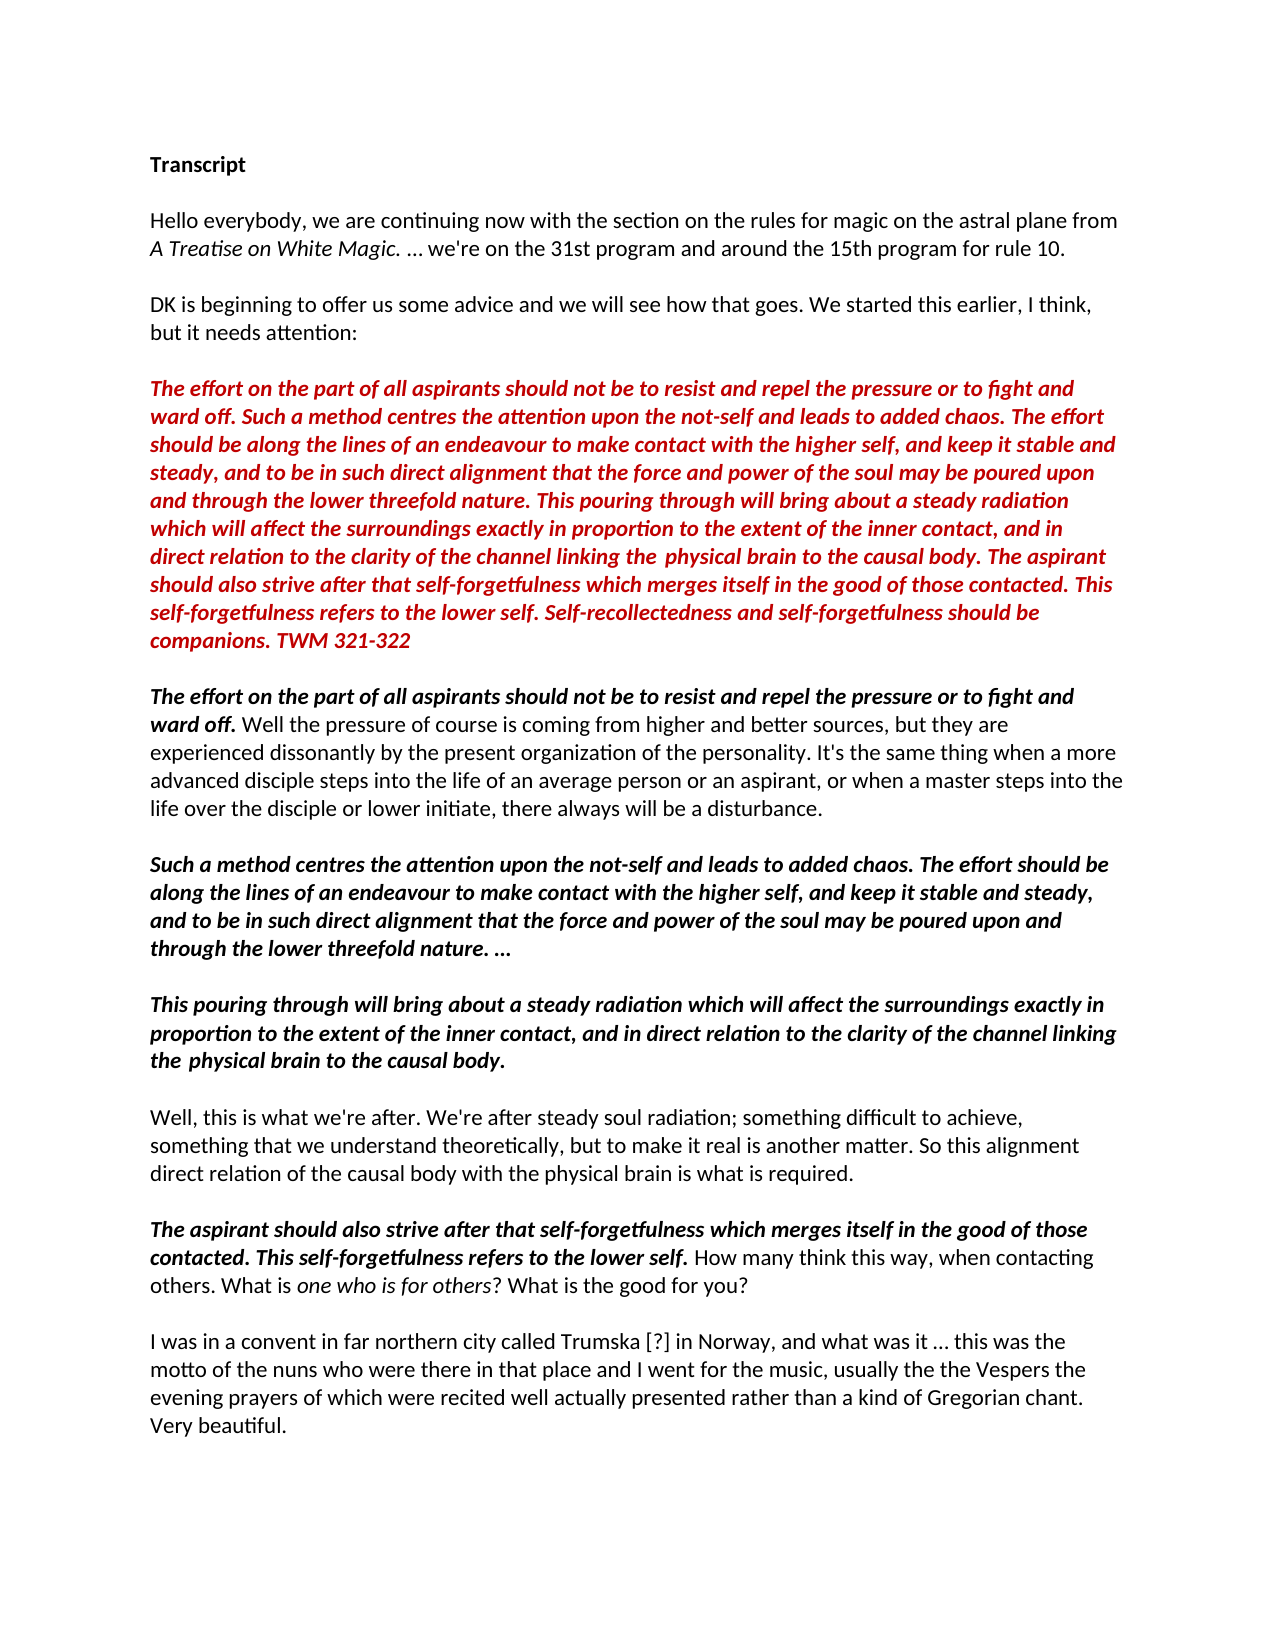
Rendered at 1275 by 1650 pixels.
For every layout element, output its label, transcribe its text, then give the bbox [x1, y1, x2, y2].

text This pouring through will bring about a steady radiation which will affect the surroundings exactly in proportion to the extent of the inner contact, and in direct relation to the clarity of the channel linking the physical brain to the causal body. [150, 991, 1125, 1075]
text Hello everybody, we are continuing now with the section on the rules for magic on the astral plane from A Treatise on White Magic. … we're on the 31st program and around the 15th program for rule 10. [150, 206, 1125, 262]
text Such a method centres the attention upon the not-self and leads to added chaos. The effort should be along the lines of an endeavour to make contact with the higher self, and keep it stable and steady, and to be in such direct alignment that the force and power of the soul may be poured upon and through the lower threefold nature. … [150, 851, 1125, 963]
text Well, this is what we're after. We're after steady soul radiation; something difficult to achieve, something that we understand theoretically, but to make it real is another matter. So this alignment direct relation of the causal body with the physical brain is what is required. [150, 1103, 1125, 1187]
text DK is beginning to offer us some advice and we will see how that goes. We started this earlier, I think, but it needs attention: [150, 290, 1125, 346]
text Transcript [150, 150, 1125, 178]
text The effort on the part of all aspirants should not be to resist and repel the pressure or to fight and ward off. Well the pressure of course is coming from higher and better sources, but they are experienced dissonantly by the present organization of the personality. It's the same thing when a more advanced disciple steps into the life of an average person or an aspirant, or when a master steps into the life over the disciple or lower initiate, there always will be a disturbance. [150, 682, 1125, 822]
text The effort on the part of all aspirants should not be to resist and repel the pressure or to fight and ward off. Such a method centres the attention upon the not-self and leads to added chaos. The effort should be along the lines of an endeavour to make contact with the higher self, and keep it stable and steady, and to be in such direct alignment that the force and power of the soul may be poured upon and through the lower threefold nature. This pouring through will bring about a steady radiation which will affect the surroundings exactly in proportion to the extent of the inner contact, and in direct relation to the clarity of the channel linking the physical brain to the causal body. The aspirant should also strive after that self-forgetfulness which merges itself in the good of those contacted. This self-forgetfulness refers to the lower self. Self-recollectedness and self-forgetfulness should be companions. TWM 321-322 [150, 374, 1125, 654]
text The aspirant should also strive after that self-forgetfulness which merges itself in the good of those contacted. This self-forgetfulness refers to the lower self. How many think this way, when contacting others. What is one who is for others? What is the good for you? [150, 1215, 1125, 1299]
text I was in a convent in far northern city called Trumska [?] in Norway, and what was it … this was the motto of the nuns who were there in that place and I went for the music, usually the the Vespers the evening prayers of which were recited well actually presented rather than a kind of Gregorian chant. Very beautiful. [150, 1327, 1125, 1439]
